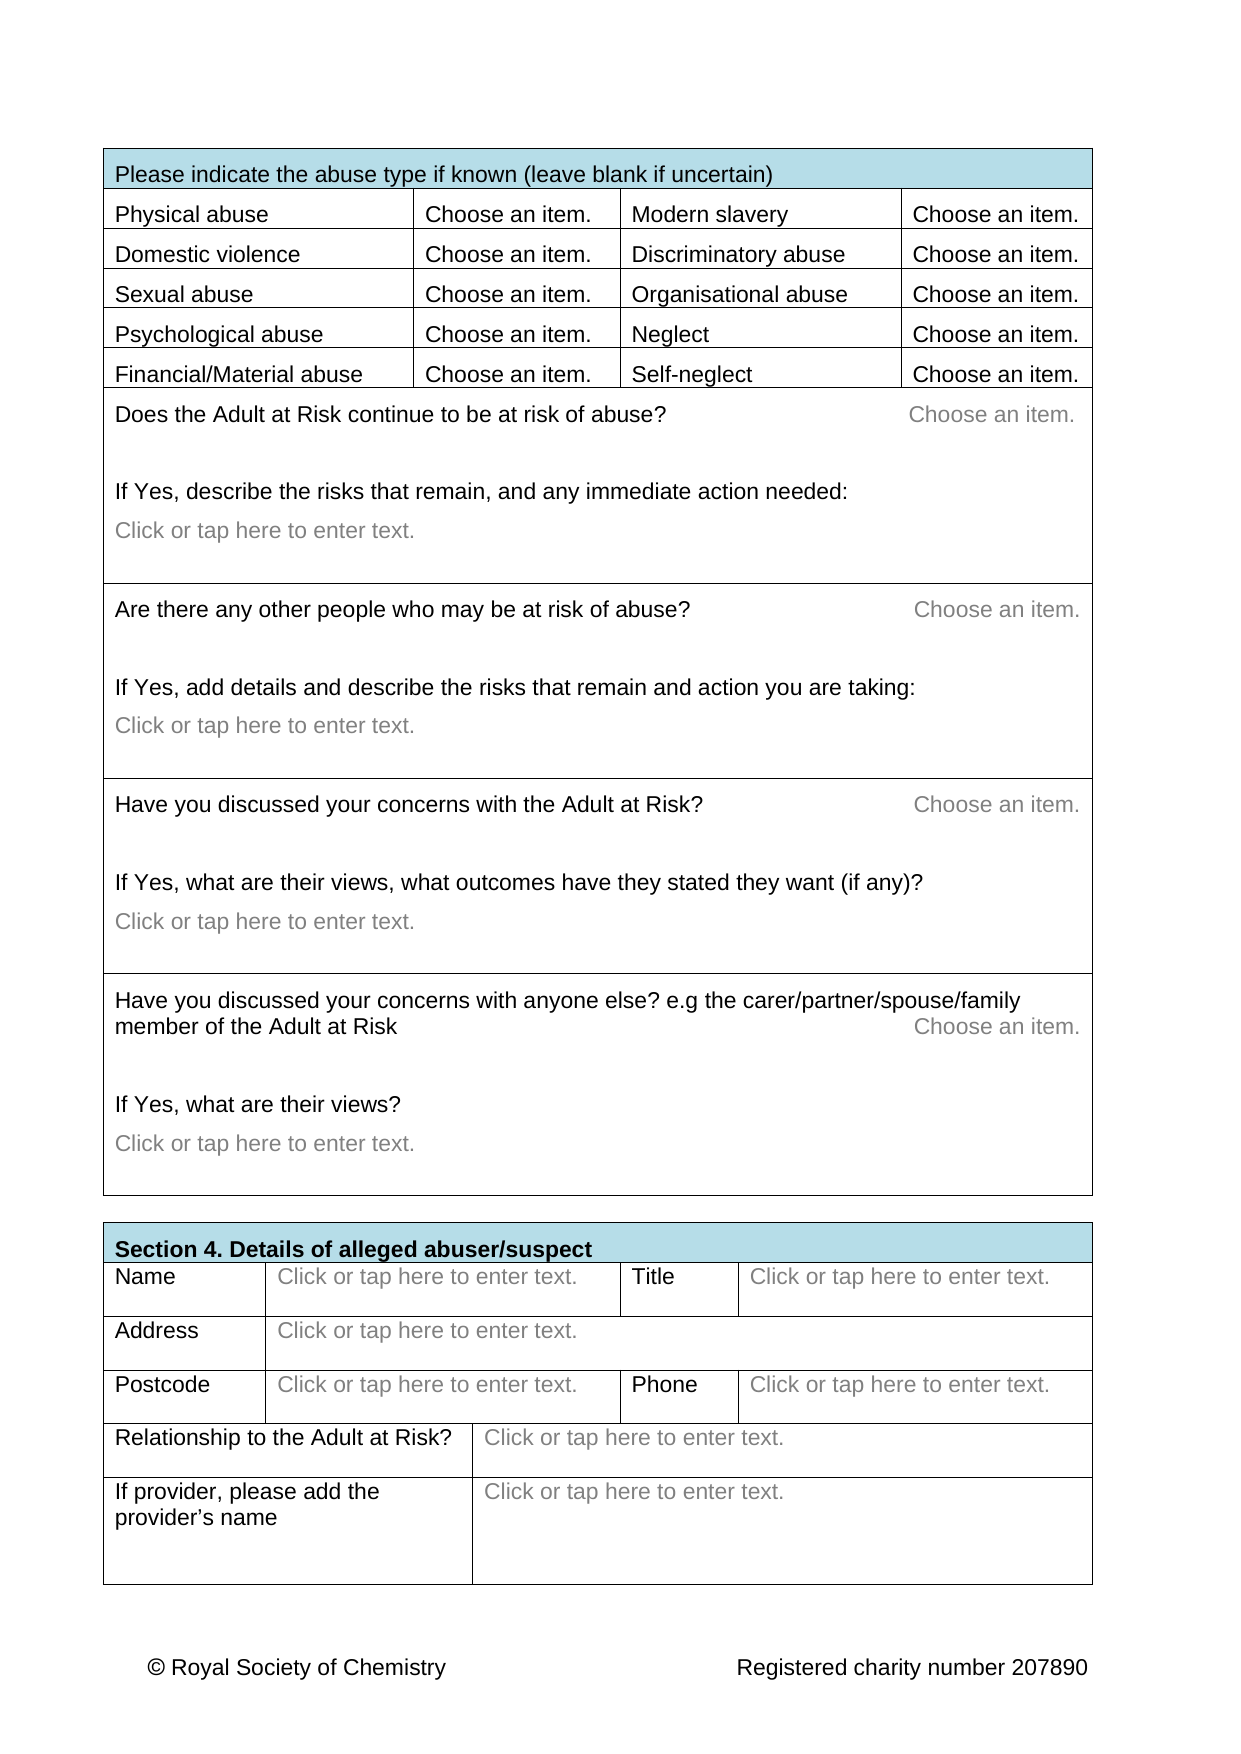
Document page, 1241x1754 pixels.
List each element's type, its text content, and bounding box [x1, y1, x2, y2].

table_cell [473, 1424, 1092, 1477]
table_cell [739, 1371, 1092, 1423]
table_cell Phone [621, 1371, 738, 1423]
table_cell Financial/Material abuse [104, 348, 413, 387]
table_cell Physical abuse [104, 189, 413, 227]
table_cell Postcode [104, 1371, 265, 1423]
table_cell Psychological abuse [104, 308, 413, 347]
table_cell Title [621, 1263, 738, 1316]
table_cell [473, 1478, 1092, 1583]
table_cell Self-neglect [621, 348, 901, 387]
table_cell Modern slavery [621, 189, 901, 227]
table_cell Have you discussed your concerns with the Adult at Risk? If Yes, what are their views, what outcomes have they stated they want (if any)? [104, 779, 1092, 973]
table_cell Have you discussed your concerns with anyone else? e.g the carer/partner/spouse/family member of the Adult at Risk If Yes, what are their views? [104, 974, 1092, 1195]
table_cell [266, 1371, 620, 1423]
table_cell Are there any other people who may be at risk of abuse? If Yes, add details and describe the risks that remain and action you are taking: [104, 584, 1092, 778]
table_cell Organisational abuse [621, 269, 901, 307]
table_cell Address [104, 1317, 265, 1369]
table_cell Relationship to the Adult at Risk? [104, 1424, 472, 1477]
table_cell [266, 1317, 1092, 1369]
table_cell Discriminatory abuse [621, 229, 901, 267]
table_cell Sexual abuse [104, 269, 413, 307]
table_cell Please indicate the abuse type if known (leave blank if uncertain) [104, 149, 1092, 188]
table_cell Domestic violence [104, 229, 413, 267]
table_cell Name [104, 1263, 265, 1316]
table_header Section 4. Details of alleged abuser/suspect [104, 1223, 1092, 1262]
table_cell Neglect [621, 308, 901, 347]
table_cell Does the Adult at Risk continue to be at risk of abuse? If Yes, describe the risks that remain, and any immediate action needed: [104, 388, 1092, 582]
table_cell [739, 1263, 1092, 1316]
table_cell If provider, please add the provider’s name [104, 1478, 472, 1583]
table_cell [266, 1263, 620, 1316]
